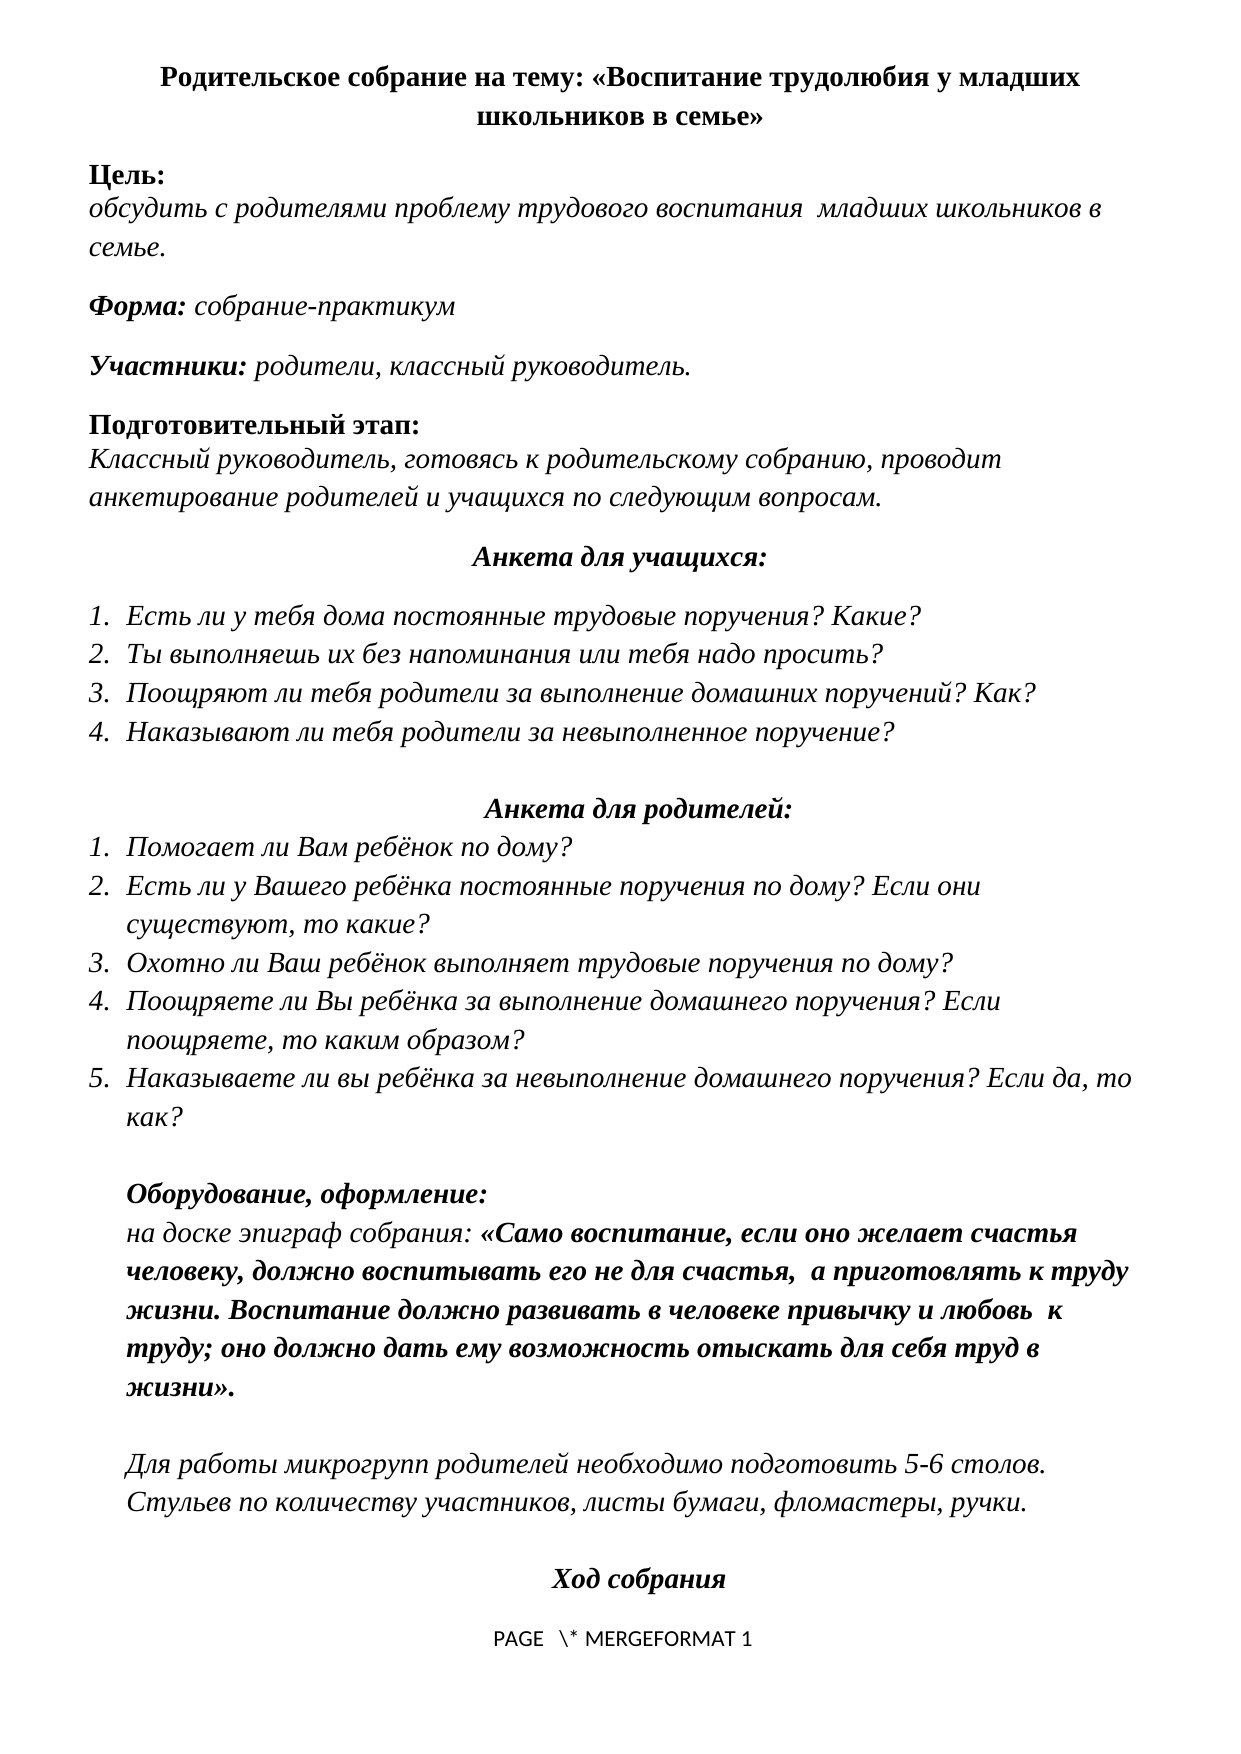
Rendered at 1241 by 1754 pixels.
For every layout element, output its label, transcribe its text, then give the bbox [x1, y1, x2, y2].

list Охотно ли Ваш ребёнок выполняет трудовые поручения по дому? [89, 945, 1152, 978]
list Помогает ли Вам ребёнок по дому? [89, 829, 1152, 863]
text Форма: собрание-практикум [89, 288, 1152, 322]
list Ход собрания [126, 1562, 1152, 1595]
text обсудить с родителями проблему трудового воспитания младших школьников в семье. [89, 191, 1152, 263]
text Подготовительный этап: [89, 407, 1152, 441]
list Ты выполняешь их без напоминания или тебя надо просить? [89, 637, 1152, 670]
list Для работы микрогрупп родителей необходимо подготовить 5-6 столов. Стульев по количеству участников, листы бумаги, фломастеры, ручки. [126, 1446, 1152, 1518]
list Наказывают ли тебя родители за невыполненное поручение? [89, 714, 1152, 747]
list Есть ли у тебя дома постоянные трудовые поручения? Какие? [89, 598, 1152, 632]
text Классный руководитель, готовясь к родительскому собранию, проводит анкетирование родителей и учащихся по следующим вопросам. [89, 441, 1152, 513]
list Поощряют ли тебя родители за выполнение домашних поручений? Как? [89, 675, 1152, 709]
list Поощряете ли Вы ребёнка за выполнение домашнего поручения? Если поощряете, то каким образом? [89, 983, 1152, 1056]
text Участники: родители, классный руководитель. [89, 348, 1152, 381]
list Анкета для родителей: [126, 791, 1152, 824]
list Наказываете ли вы ребёнка за невыполнение домашнего поручения? Если да, то как? [89, 1061, 1152, 1133]
text Анкета для учащихся: [89, 539, 1152, 572]
list Оборудование, оформление: [126, 1176, 1152, 1210]
list на доске эпиграф собрания: «Само воспитание, если оно желает счастья человеку, должно воспитывать его не для счастья, а приготовлять к труду жизни. Воспитание должно развивать в человеке привычку и любовь к труду; оно должно дать ему возможность отыскать для себя труд в жизни». [126, 1215, 1152, 1402]
text Цель: [89, 157, 1152, 191]
text Родительское собрание на тему: «Воспитание трудолюбия у младших школьников в семье» [89, 59, 1152, 131]
list Есть ли у Вашего ребёнка постоянные поручения по дому? Если они существуют, то какие? [89, 868, 1152, 940]
